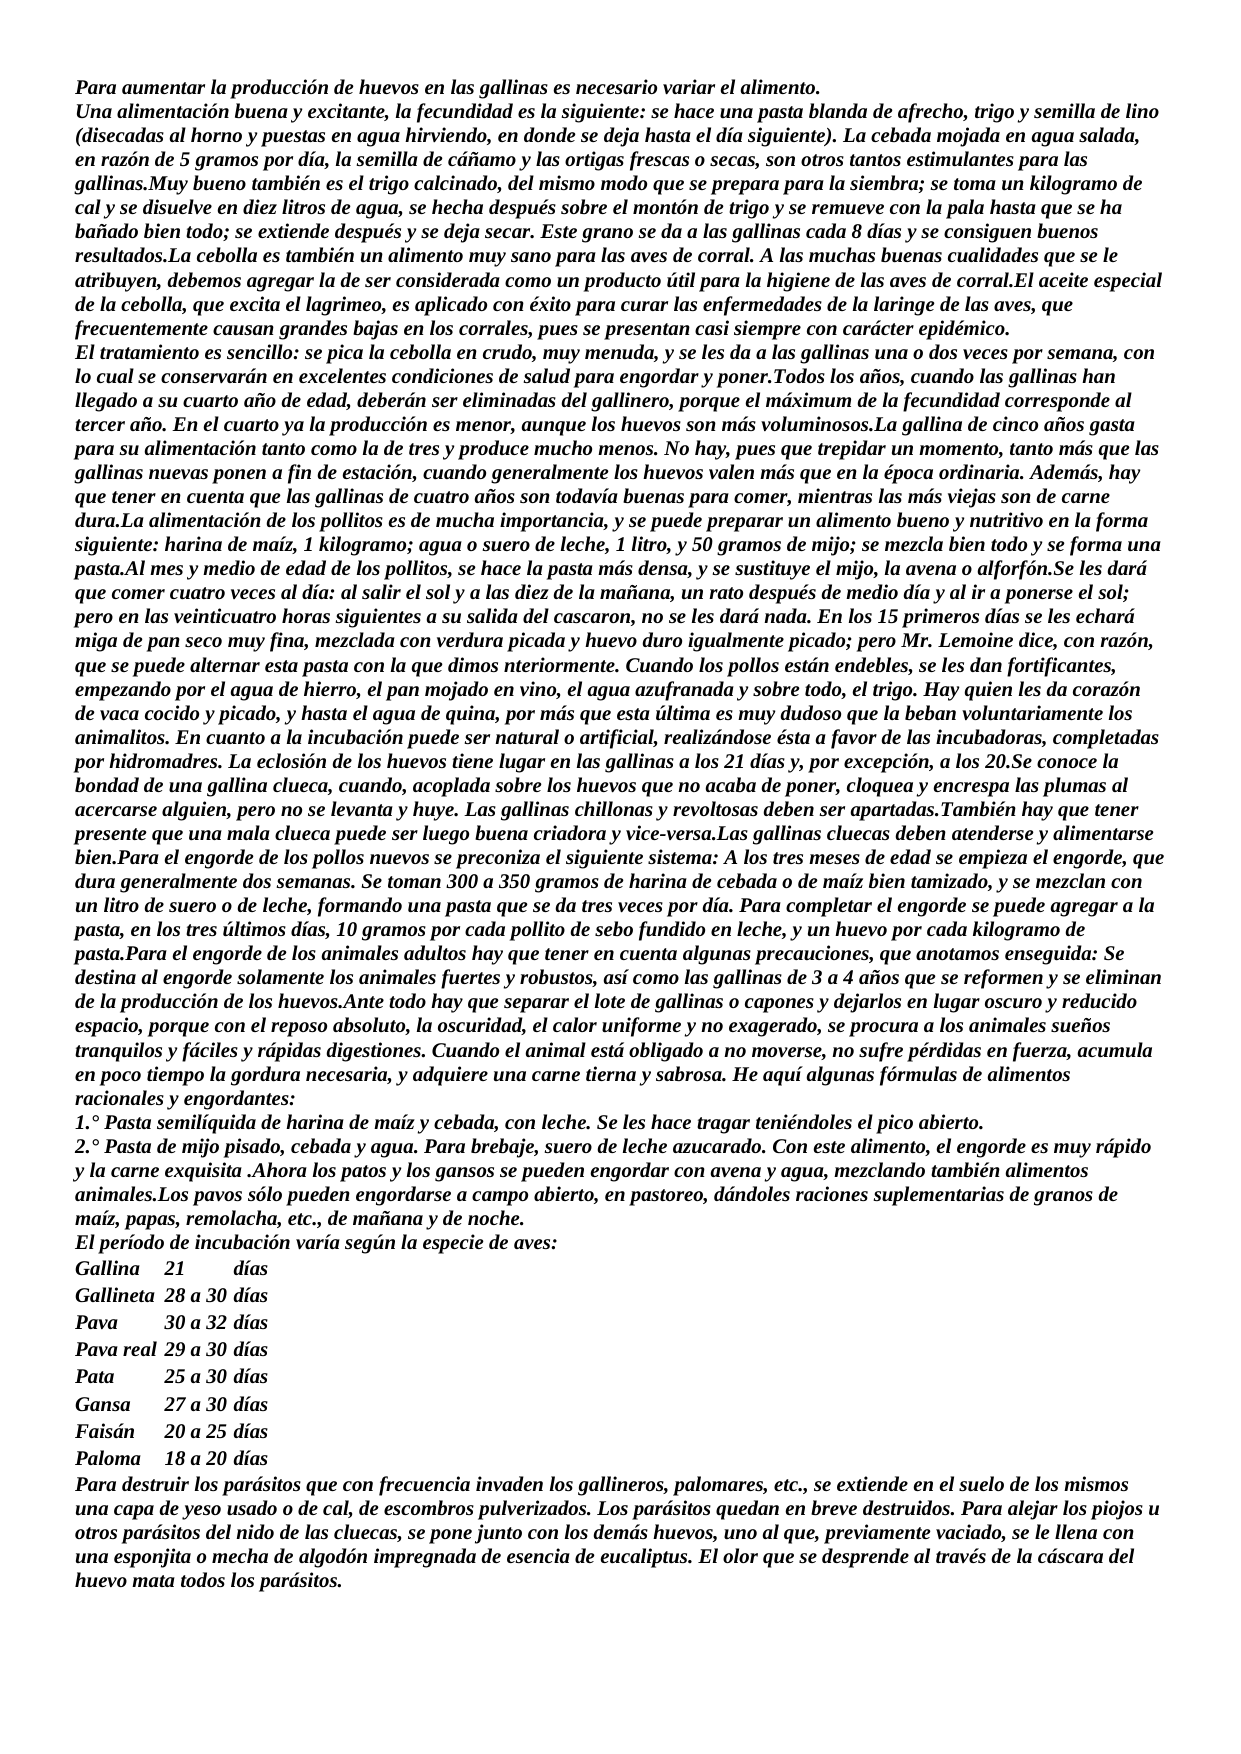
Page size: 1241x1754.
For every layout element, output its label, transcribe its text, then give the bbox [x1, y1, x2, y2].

table_header días [232, 1254, 274, 1281]
table_cell Gansa [74, 1390, 163, 1417]
table_cell días [232, 1444, 274, 1472]
table_cell Pava [74, 1309, 163, 1336]
table_cell 27 a 30 [163, 1390, 232, 1417]
table_cell 30 a 32 [163, 1309, 232, 1336]
text Una alimentación buena y excitante, la fecundidad es la siguiente: se hace una pasta blanda de afrecho, trigo y semilla de lino (disecadas al horno y puestas en agua hirviendo, en donde se deja hasta el día siguiente). La cebada mojada en agua salada, en razón de 5 gramos por día, la semilla de cáñamo y las ortigas frescas o secas, son otros tantos estimulantes para las gallinas.Muy bueno también es el trigo calcinado, del mismo modo que se prepara para la siembra; se toma un kilogramo de cal y se disuelve en diez litros de agua, se hecha después sobre el montón de trigo y se remueve con la pala hasta que se ha bañado bien todo; se extiende después y se deja secar. Este grano se da a las gallinas cada 8 días y se consiguen buenos resultados.La cebolla es también un alimento muy sano para las aves de corral. A las muchas buenas cualidades que se le atribuyen, debemos agregar la de ser considerada como un producto útil para la higiene de las aves de corral.El aceite especial de la cebolla, que excita el lagrimeo, es aplicado con éxito para curar las enfermedades de la laringe de las aves, que frecuentemente causan grandes bajas en los corrales, pues se presentan casi siempre con carácter epidémico. [75, 99, 1165, 340]
table_header 21 [163, 1254, 232, 1281]
table_cell días [232, 1390, 274, 1417]
table_cell días [232, 1309, 274, 1336]
text El tratamiento es sencillo: se pica la cebolla en crudo, muy menuda, y se les da a las gallinas una o dos veces por semana, con lo cual se conservarán en excelentes condiciones de salud para engordar y poner.Todos los años, cuando las gallinas han llegado a su cuarto año de edad, deberán ser eliminadas del gallinero, porque el máximum de la fecundidad corresponde al tercer año. En el cuarto ya la producción es menor, aunque los huevos son más voluminosos.La gallina de cinco años gasta para su alimentación tanto como la de tres y produce mucho menos. No hay, pues que trepidar un momento, tanto más que las gallinas nuevas ponen a fin de estación, cuando generalmente los huevos valen más que en la época ordinaria. Además, hay que tener en cuenta que las gallinas de cuatro años son todavía buenas para comer, mientras las más viejas son de carne dura.La alimentación de los pollitos es de mucha importancia, y se puede preparar un alimento bueno y nutritivo en la forma siguiente: harina de maíz, 1 kilogramo; agua o suero de leche, 1 litro, y 50 gramos de mijo; se mezcla bien todo y se forma una pasta.Al mes y medio de edad de los pollitos, se hace la pasta más densa, y se sustituye el mijo, la avena o alforfón.Se les dará que comer cuatro veces al día: al salir el sol y a las diez de la mañana, un rato después de medio día y al ir a ponerse el sol; pero en las veinticuatro horas siguientes a su salida del cascaron, no se les dará nada. En los 15 primeros días se les echará miga de pan seco muy fina, mezclada con verdura picada y huevo duro igualmente picado; pero Mr. Lemoine dice, con razón, que se puede alternar esta pasta con la que dimos nteriormente. Cuando los pollos están endebles, se les dan fortificantes, empezando por el agua de hierro, el pan mojado en vino, el agua azufranada y sobre todo, el trigo. Hay quien les da corazón de vaca cocido y picado, y hasta el agua de quina, por más que esta última es muy dudoso que la beban voluntariamente los animalitos. En cuanto a la incubación puede ser natural o artificial, realizándose ésta a favor de las incubadoras, completadas por hidromadres. La eclosión de los huevos tiene lugar en las gallinas a los 21 días y, por excepción, a los 20.Se conoce la bondad de una gallina clueca, cuando, acoplada sobre los huevos que no acaba de poner, cloquea y encrespa las plumas al acercarse alguien, pero no se levanta y huye. Las gallinas chillonas y revoltosas deben ser apartadas.También hay que tener presente que una mala clueca puede ser luego buena criadora y vice-versa.Las gallinas cluecas deben atenderse y alimentarse bien.Para el engorde de los pollos nuevos se preconiza el siguiente sistema: A los tres meses de edad se empieza el engorde, que dura generalmente dos semanas. Se toman 300 a 350 gramos de harina de cebada o de maíz bien tamizado, y se mezclan con un litro de suero o de leche, formando una pasta que se da tres veces por día. Para completar el engorde se puede agregar a la pasta, en los tres últimos días, 10 gramos por cada pollito de sebo fundido en leche, y un huevo por cada kilogramo de pasta.Para el engorde de los animales adultos hay que tener en cuenta algunas precauciones, que anotamos enseguida: Se destina al engorde solamente los animales fuertes y robustos, así como las gallinas de 3 a 4 años que se reformen y se eliminan de la producción de los huevos.Ante todo hay que separar el lote de gallinas o capones y dejarlos en lugar oscuro y reducido espacio, porque con el reposo absoluto, la oscuridad, el calor uniforme y no exagerado, se procura a los animales sueños tranquilos y fáciles y rápidas digestiones. Cuando el animal está obligado a no moverse, no sufre pérdidas en fuerza, acumula en poco tiempo la gordura necesaria, y adquiere una carne tierna y sabrosa. He aquí algunas fórmulas de alimentos racionales y engordantes: [75, 340, 1165, 1110]
table_cell días [232, 1281, 274, 1308]
text 1.° Pasta semilíquida de harina de maíz y cebada, con leche. Se les hace tragar teniéndoles el pico abierto. [75, 1110, 1165, 1134]
table_cell Pava real [74, 1336, 163, 1363]
table_cell 20 a 25 [163, 1417, 232, 1444]
table_cell Paloma [74, 1444, 163, 1472]
text Para destruir los parásitos que con frecuencia invaden los gallineros, palomares, etc., se extiende en el suelo de los mismos una capa de yeso usado o de cal, de escombros pulverizados. Los parásitos quedan en breve destruidos. Para alejar los piojos u otros parásitos del nido de las cluecas, se pone junto con los demás huevos, uno al que, previamente vaciado, se le llena con una esponjita o mecha de algodón impregnada de esencia de eucaliptus. El olor que se desprende al través de la cáscara del huevo mata todos los parásitos. [75, 1472, 1165, 1592]
table_cell días [232, 1417, 274, 1444]
text Para aumentar la producción de huevos en las gallinas es necesario variar el alimento. [75, 75, 1165, 99]
table_cell 18 a 20 [163, 1444, 232, 1472]
text 2.° Pasta de mijo pisado, cebada y agua. Para brebaje, suero de leche azucarado. Con este alimento, el engorde es muy rápido y la carne exquisita .Ahora los patos y los gansos se pueden engordar con avena y agua, mezclando también alimentos animales.Los pavos sólo pueden engordarse a campo abierto, en pastoreo, dándoles raciones suplementarias de granos de maíz, papas, remolacha, etc., de mañana y de noche. [75, 1134, 1165, 1230]
table_cell 25 a 30 [163, 1363, 232, 1390]
table_cell Pata [74, 1363, 163, 1390]
text El período de incubación varía según la especie de aves: [75, 1230, 1165, 1254]
table_header Gallina [74, 1254, 163, 1281]
table_cell Gallineta [74, 1281, 163, 1308]
table_cell días [232, 1336, 274, 1363]
table_cell 29 a 30 [163, 1336, 232, 1363]
table_cell días [232, 1363, 274, 1390]
table_cell 28 a 30 [163, 1281, 232, 1308]
table_cell Faisán [74, 1417, 163, 1444]
